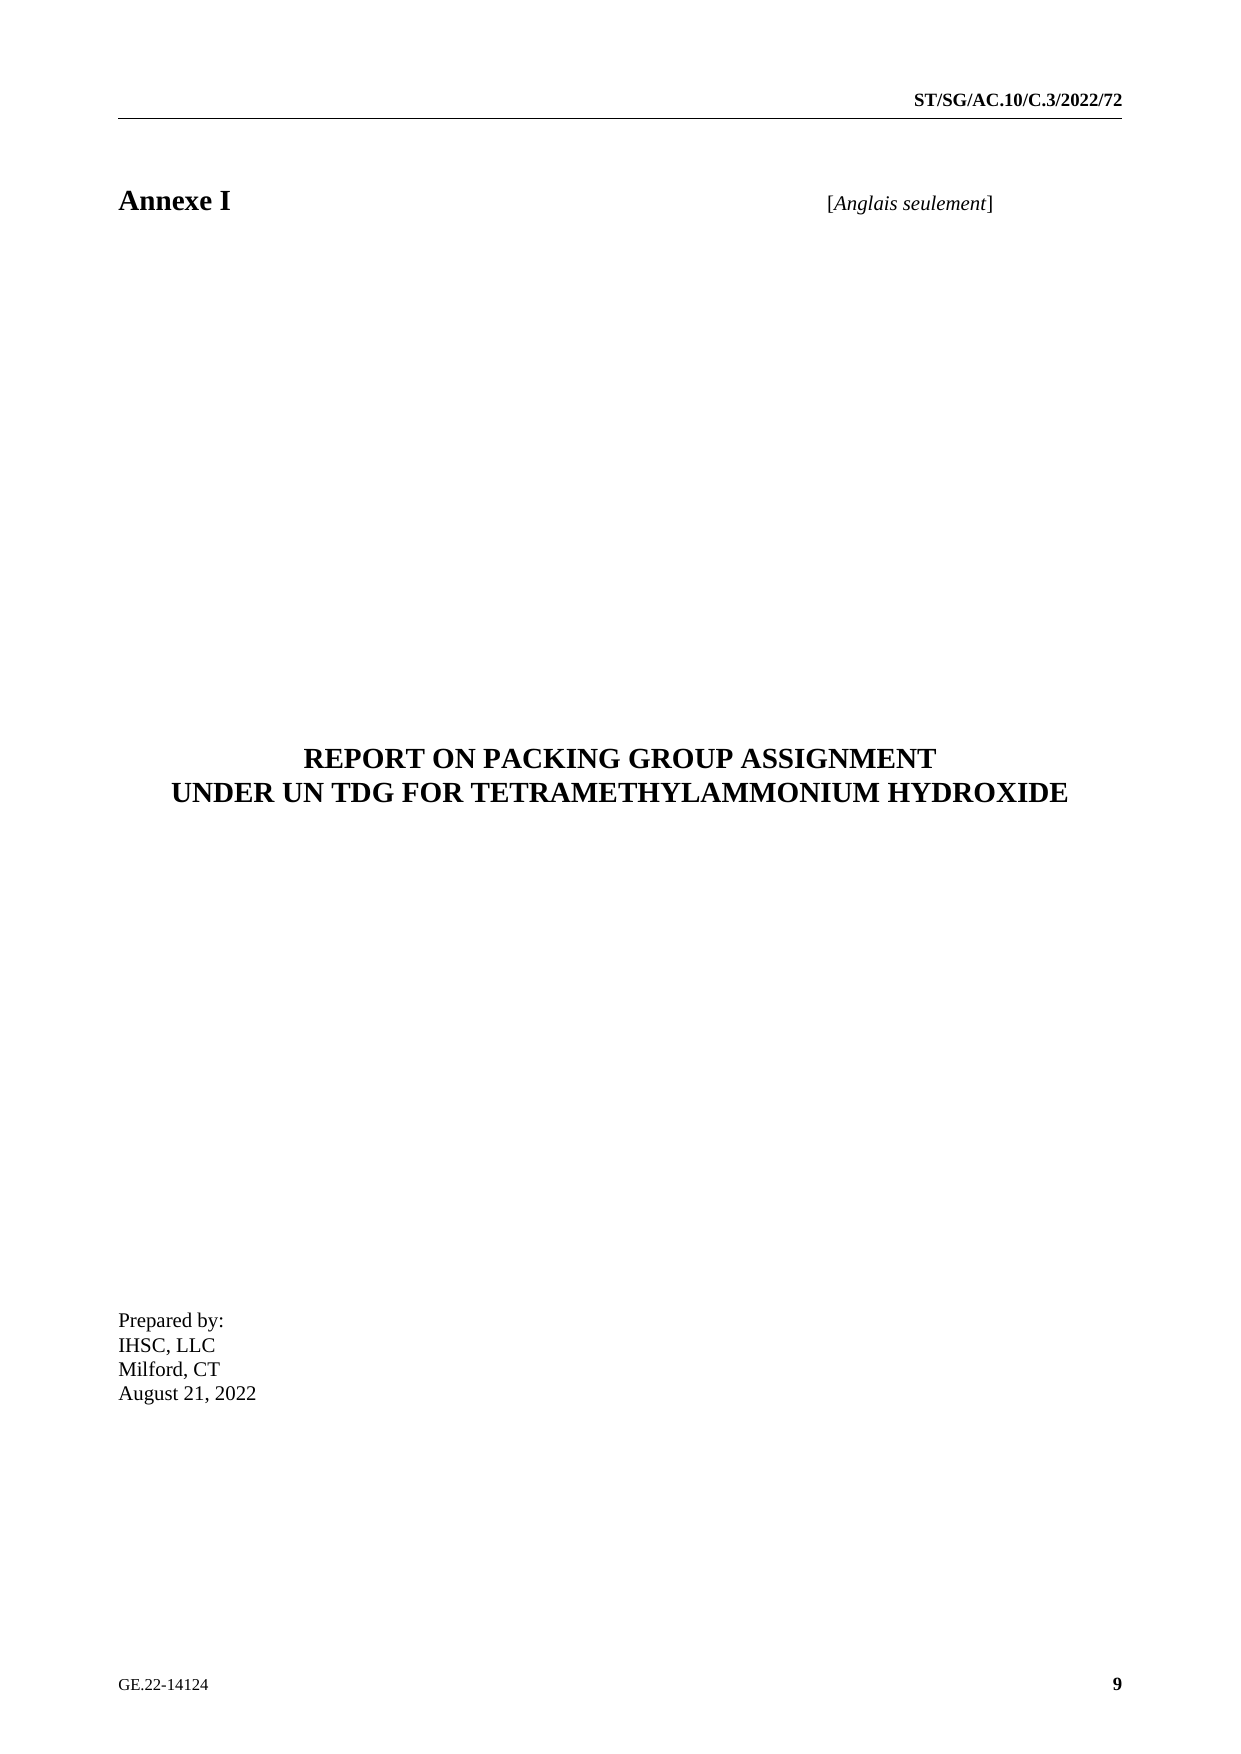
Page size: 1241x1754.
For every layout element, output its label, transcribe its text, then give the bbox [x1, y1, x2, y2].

text Prepared by: [118, 1308, 1122, 1332]
text August 21, 2022 [118, 1381, 1122, 1405]
text REPORT ON PACKING GROUP ASSIGNMENT [118, 741, 1122, 775]
text IHSC, LLC [118, 1332, 1122, 1357]
text Milford, CT [118, 1357, 1122, 1381]
text UNDER UN TDG FOR TETRAMETHYLAMMONIUM HYDROXIDE [118, 775, 1122, 808]
text Annexe I [Anglais seulement] [118, 185, 1004, 216]
